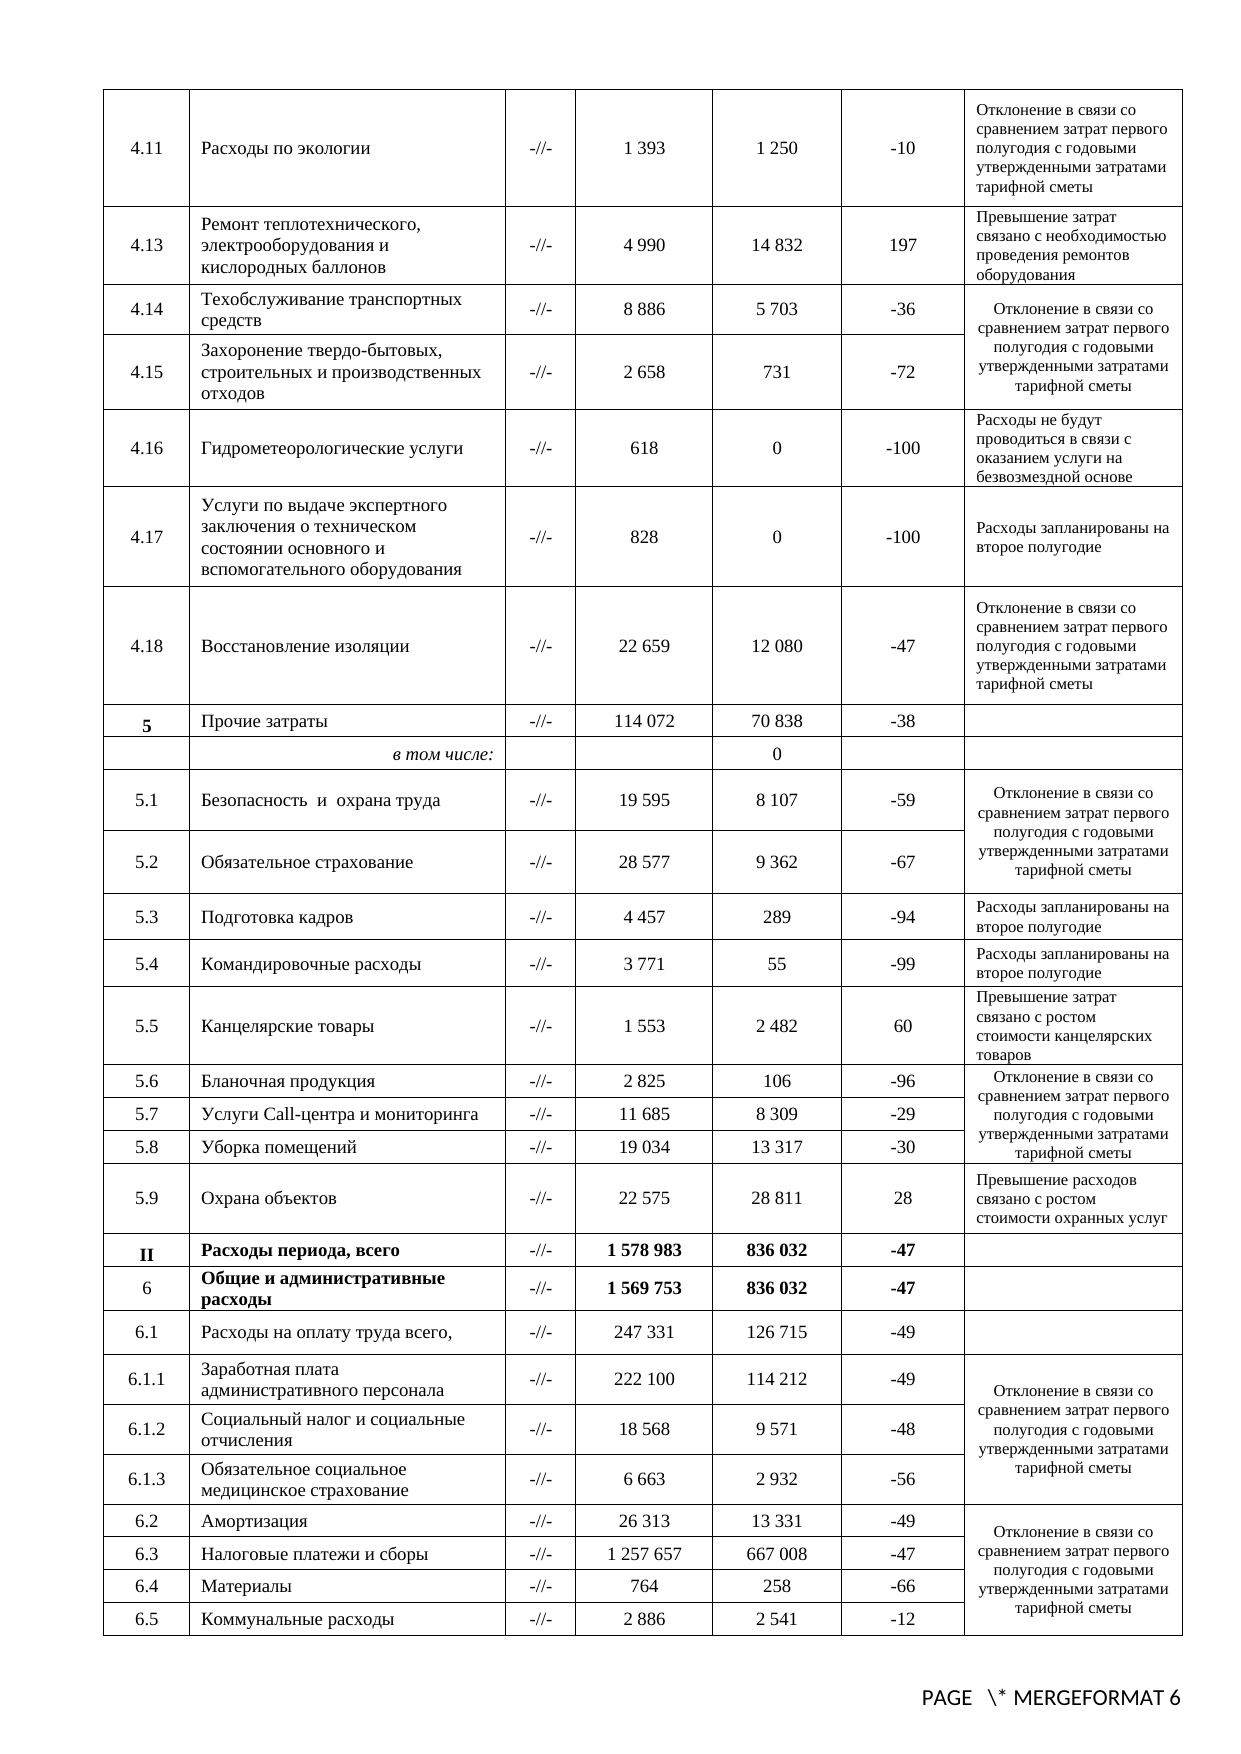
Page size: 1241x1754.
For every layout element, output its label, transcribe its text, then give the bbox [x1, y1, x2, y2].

table_cell -//- [506, 1164, 575, 1233]
table_cell -100 [842, 410, 964, 486]
table_cell 28 811 [713, 1164, 841, 1233]
table_cell 197 [842, 207, 964, 283]
table_cell 28 577 [576, 831, 712, 892]
table_cell [965, 705, 1182, 736]
table_cell 11 685 [576, 1098, 712, 1129]
table_cell 9 571 [713, 1405, 841, 1453]
table_cell Канцелярские товары [190, 987, 505, 1064]
table_cell Превышение затрат связано с необходимостью проведения ремонтов оборудования [965, 207, 1182, 283]
table_cell -//- [506, 1311, 575, 1353]
table_cell 5 703 [713, 285, 841, 333]
table_cell Расходы запланированы на второе полугодие [965, 894, 1182, 939]
table_cell -47 [842, 1234, 964, 1266]
table_cell II [104, 1234, 189, 1266]
table_cell 2 482 [713, 987, 841, 1064]
table_cell 70 838 [713, 705, 841, 736]
table_cell 6.1.3 [104, 1455, 189, 1503]
table_cell Расходы периода, всего [190, 1234, 505, 1266]
table_cell 6.4 [104, 1570, 189, 1602]
table_cell 289 [713, 894, 841, 939]
table_cell 731 [713, 335, 841, 408]
table_cell Отклонение в связи со сравнением затрат первого полугодия с годовыми утвержденными затратами тарифной сметы [965, 285, 1182, 408]
table_cell Отклонение в связи со сравнением затрат первого полугодия с годовыми утвержденными затратами тарифной сметы [965, 770, 1182, 892]
table_cell Прочие затраты [190, 705, 505, 736]
table_cell Отклонение в связи со сравнением затрат первого полугодия с годовыми утвержденными затратами тарифной сметы [965, 1505, 1182, 1635]
table_cell Услуги по выдаче экспертного заключения о техническом состоянии основного и вспомогательного оборудования [190, 487, 505, 586]
table_cell -//- [506, 894, 575, 939]
table_cell Ремонт теплотехнического, электрооборудования и кислородных баллонов [190, 207, 505, 283]
table_cell 6.5 [104, 1603, 189, 1635]
table_cell Материалы [190, 1570, 505, 1602]
table_cell [104, 737, 189, 769]
table_cell Расходы запланированы на второе полугодие [965, 487, 1182, 586]
table_cell Налоговые платежи и сборы [190, 1537, 505, 1569]
table_cell Бланочная продукция [190, 1065, 505, 1097]
table_cell 8 107 [713, 770, 841, 830]
table_cell 4 990 [576, 207, 712, 283]
table_cell -//- [506, 1234, 575, 1266]
table_cell Подготовка кадров [190, 894, 505, 939]
table_cell 222 100 [576, 1355, 712, 1403]
table_cell 6.1.2 [104, 1405, 189, 1453]
table_cell [965, 1267, 1182, 1310]
table_cell 4.17 [104, 487, 189, 586]
table_cell Коммунальные расходы [190, 1603, 505, 1635]
table_cell -29 [842, 1098, 964, 1129]
table_cell -49 [842, 1311, 964, 1353]
table_cell Расходы запланированы на второе полугодие [965, 940, 1182, 986]
table_cell [506, 737, 575, 769]
table_cell 2 541 [713, 1603, 841, 1635]
table_cell Безопасность и охрана труда [190, 770, 505, 830]
table_cell 1 257 657 [576, 1537, 712, 1569]
table_cell Расходы по экологии [190, 90, 505, 206]
table_cell 12 080 [713, 587, 841, 703]
table_cell 13 317 [713, 1131, 841, 1162]
table_cell 764 [576, 1570, 712, 1602]
table_cell -49 [842, 1505, 964, 1536]
table_cell Социальный налог и социальные отчисления [190, 1405, 505, 1453]
table_cell 6.1 [104, 1311, 189, 1353]
table_cell -12 [842, 1603, 964, 1635]
table_cell 4.14 [104, 285, 189, 333]
table_cell 828 [576, 487, 712, 586]
table_cell Обязательное страхование [190, 831, 505, 892]
table_cell -96 [842, 1065, 964, 1097]
table_cell 5.8 [104, 1131, 189, 1162]
table_cell Превышение расходов связано с ростом стоимости охранных услуг [965, 1164, 1182, 1233]
table_cell -//- [506, 1267, 575, 1310]
table_cell 247 331 [576, 1311, 712, 1353]
table_cell 1 569 753 [576, 1267, 712, 1310]
table_cell 14 832 [713, 207, 841, 283]
table_cell -//- [506, 1455, 575, 1503]
table_cell 1 553 [576, 987, 712, 1064]
table_cell Расходы не будут проводиться в связи с оказанием услуги на безвозмездной основе [965, 410, 1182, 486]
table_cell 2 825 [576, 1065, 712, 1097]
table_cell Общие и административные расходы [190, 1267, 505, 1310]
table_cell 618 [576, 410, 712, 486]
table_cell -//- [506, 1405, 575, 1453]
table_cell 9 362 [713, 831, 841, 892]
table_cell 18 568 [576, 1405, 712, 1453]
table_cell Захоронение твердо-бытовых, строительных и производственных отходов [190, 335, 505, 408]
table_cell 6.2 [104, 1505, 189, 1536]
table_cell -38 [842, 705, 964, 736]
table_cell 26 313 [576, 1505, 712, 1536]
table_cell 2 658 [576, 335, 712, 408]
table_cell -//- [506, 90, 575, 206]
table_cell 4.18 [104, 587, 189, 703]
table_cell 5 [104, 705, 189, 736]
table_cell 4.16 [104, 410, 189, 486]
table_cell 4.15 [104, 335, 189, 408]
table_cell Обязательное социальное медицинское страхование [190, 1455, 505, 1503]
table_cell -//- [506, 285, 575, 333]
table_cell Охрана объектов [190, 1164, 505, 1233]
table_cell 2 932 [713, 1455, 841, 1503]
table_cell -56 [842, 1455, 964, 1503]
table_cell -//- [506, 1570, 575, 1602]
table_cell -//- [506, 335, 575, 408]
table_cell 836 032 [713, 1267, 841, 1310]
table_cell 8 886 [576, 285, 712, 333]
table_cell 19 595 [576, 770, 712, 830]
table_cell 1 250 [713, 90, 841, 206]
table_cell 2 886 [576, 1603, 712, 1635]
table_cell 5.5 [104, 987, 189, 1064]
table_cell Расходы на оплату труда всего, [190, 1311, 505, 1353]
table_cell 114 212 [713, 1355, 841, 1403]
table_cell 6.3 [104, 1537, 189, 1569]
table_cell 8 309 [713, 1098, 841, 1129]
table_cell Амортизация [190, 1505, 505, 1536]
table_cell в том числе: [190, 737, 505, 769]
table_cell -67 [842, 831, 964, 892]
table_cell Превышение затрат связано с ростом стоимости канцелярских товаров [965, 987, 1182, 1064]
table_cell 28 [842, 1164, 964, 1233]
table_cell 5.4 [104, 940, 189, 986]
table_cell -//- [506, 207, 575, 283]
table_cell Уборка помещений [190, 1131, 505, 1162]
table_cell 60 [842, 987, 964, 1064]
table_cell 0 [713, 737, 841, 769]
table_cell 258 [713, 1570, 841, 1602]
table_cell [965, 737, 1182, 769]
table_cell [965, 1234, 1182, 1266]
table_cell -30 [842, 1131, 964, 1162]
table_cell Восстановление изоляции [190, 587, 505, 703]
table_cell -//- [506, 705, 575, 736]
table_cell -//- [506, 940, 575, 986]
table_cell -//- [506, 770, 575, 830]
table_cell -//- [506, 987, 575, 1064]
table_cell Командировочные расходы [190, 940, 505, 986]
table_cell -//- [506, 487, 575, 586]
table_cell Отклонение в связи со сравнением затрат первого полугодия с годовыми утвержденными затратами тарифной сметы [965, 1355, 1182, 1503]
table_cell 22 575 [576, 1164, 712, 1233]
table_cell -//- [506, 1065, 575, 1097]
table_cell Техобслуживание транспортных средств [190, 285, 505, 333]
table_cell -59 [842, 770, 964, 830]
table_cell -47 [842, 1267, 964, 1310]
table_cell 55 [713, 940, 841, 986]
table_cell Заработная плата административного персонала [190, 1355, 505, 1403]
table_cell 5.6 [104, 1065, 189, 1097]
table_cell -//- [506, 1505, 575, 1536]
table_cell 4.11 [104, 90, 189, 206]
table_cell -72 [842, 335, 964, 408]
table_cell 0 [713, 410, 841, 486]
table_cell -//- [506, 410, 575, 486]
table_cell -47 [842, 587, 964, 703]
table_cell 5.2 [104, 831, 189, 892]
table_cell 3 771 [576, 940, 712, 986]
table_cell -47 [842, 1537, 964, 1569]
table_cell -100 [842, 487, 964, 586]
table_cell -99 [842, 940, 964, 986]
table_cell [965, 1311, 1182, 1353]
table_cell -//- [506, 1603, 575, 1635]
table_cell 836 032 [713, 1234, 841, 1266]
table_cell -//- [506, 1131, 575, 1162]
table_cell Отклонение в связи со сравнением затрат первого полугодия с годовыми утвержденными затратами тарифной сметы [965, 587, 1182, 703]
table_cell 5.3 [104, 894, 189, 939]
table_cell -48 [842, 1405, 964, 1453]
table_cell -//- [506, 1355, 575, 1403]
table_cell 22 659 [576, 587, 712, 703]
table_cell 126 715 [713, 1311, 841, 1353]
table_cell 4.13 [104, 207, 189, 283]
table_cell 114 072 [576, 705, 712, 736]
table_cell [842, 737, 964, 769]
table_cell -//- [506, 831, 575, 892]
table_cell -//- [506, 1537, 575, 1569]
table_cell [576, 737, 712, 769]
table_cell 4 457 [576, 894, 712, 939]
table_cell Отклонение в связи со сравнением затрат первого полугодия с годовыми утвержденными затратами тарифной сметы [965, 90, 1182, 206]
table_cell 0 [713, 487, 841, 586]
table_cell -//- [506, 587, 575, 703]
table_cell -94 [842, 894, 964, 939]
table_cell 1 578 983 [576, 1234, 712, 1266]
table_cell -66 [842, 1570, 964, 1602]
table_cell Гидрометеорологические услуги [190, 410, 505, 486]
table_cell 5.7 [104, 1098, 189, 1129]
table_cell 6 663 [576, 1455, 712, 1503]
table_cell Отклонение в связи со сравнением затрат первого полугодия с годовыми утвержденными затратами тарифной сметы [965, 1065, 1182, 1162]
table_cell -//- [506, 1098, 575, 1129]
table_cell Услуги Сall-центра и мониторинга [190, 1098, 505, 1129]
table_cell 1 393 [576, 90, 712, 206]
table_cell 5.1 [104, 770, 189, 830]
table_cell 6 [104, 1267, 189, 1310]
table_cell -10 [842, 90, 964, 206]
table_cell 667 008 [713, 1537, 841, 1569]
table_cell -36 [842, 285, 964, 333]
table_cell 106 [713, 1065, 841, 1097]
table_cell 5.9 [104, 1164, 189, 1233]
table_cell 19 034 [576, 1131, 712, 1162]
table_cell 13 331 [713, 1505, 841, 1536]
table_cell 6.1.1 [104, 1355, 189, 1403]
table_cell -49 [842, 1355, 964, 1403]
